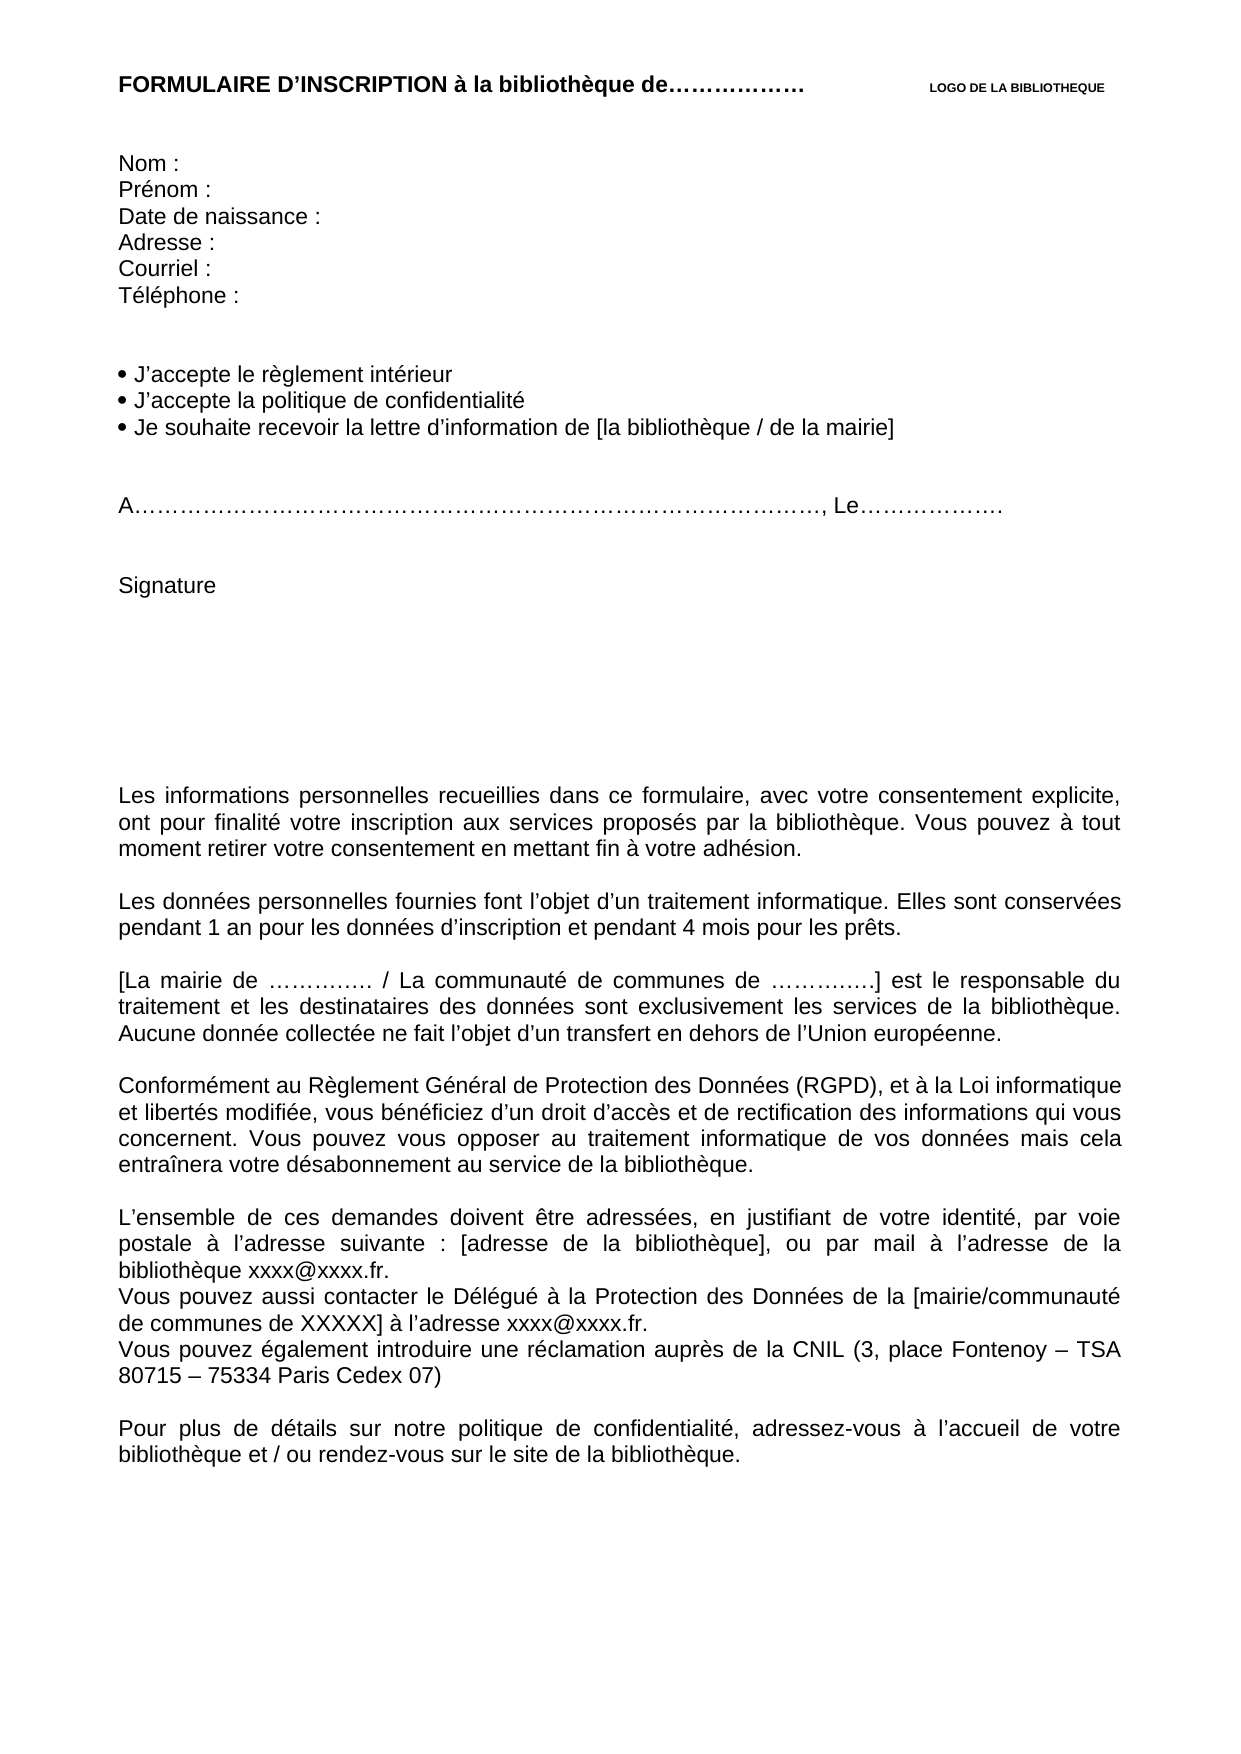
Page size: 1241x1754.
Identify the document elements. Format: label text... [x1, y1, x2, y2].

text Courriel : [118, 255, 1122, 282]
text Je souhaite recevoir la lettre d’information de [la bibliothèque / de la mairie] [118, 413, 1122, 440]
text A………………………………………………………………………………, Le………………. [118, 492, 1122, 519]
text Date de naissance : [118, 203, 1122, 229]
text [La mairie de ……….…. / La communauté de communes de ……….….] est le responsable du traitement et les destinataires des données sont exclusivement les services de la bibliothèque. Aucune donnée collectée ne fait l’objet d’un transfert en dehors de l’Union européenne. [118, 967, 1122, 1046]
text Les informations personnelles recueillies dans ce formulaire, avec votre consentement explicite, ont pour finalité votre inscription aux services proposés par la bibliothèque. Vous pouvez à tout moment retirer votre consentement en mettant fin à votre adhésion. [118, 782, 1122, 861]
text Conformément au Règlement Général de Protection des Données (RGPD), et à la Loi informatique et libertés modifiée, vous bénéficiez d’un droit d’accès et de rectification des informations qui vous concernent. Vous pouvez vous opposer au traitement informatique de vos données mais cela entraînera votre désabonnement au service de la bibliothèque. [118, 1072, 1122, 1178]
text FORMULAIRE D’INSCRIPTION à la bibliothèque de……………… LOGO DE LA BIBLIOTHEQUE [118, 71, 1122, 97]
text Adresse : [118, 229, 1122, 255]
text J’accepte la politique de confidentialité [118, 387, 1122, 413]
text Pour plus de détails sur notre politique de confidentialité, adressez-vous à l’accueil de votre bibliothèque et / ou rendez-vous sur le site de la bibliothèque. [118, 1415, 1122, 1468]
text Vous pouvez aussi contacter le Délégué à la Protection des Données de la [mairie/communauté de communes de XXXXX] à l’adresse xxxx@xxxx.fr. [118, 1283, 1122, 1336]
text Nom : [118, 150, 1122, 176]
text J’accepte le règlement intérieur [118, 361, 1122, 387]
text Vous pouvez également introduire une réclamation auprès de la CNIL (3, place Fontenoy – TSA 80715 – 75334 Paris Cedex 07) [118, 1336, 1122, 1388]
text Les données personnelles fournies font l’objet d’un traitement informatique. Elles sont conservées pendant 1 an pour les données d’inscription et pendant 4 mois pour les prêts. [118, 888, 1122, 941]
text Signature [118, 572, 1122, 598]
text L’ensemble de ces demandes doivent être adressées, en justifiant de votre identité, par voie postale à l’adresse suivante : [adresse de la bibliothèque], ou par mail à l’adresse de la bibliothèque xxxx@xxxx.fr. [118, 1204, 1122, 1283]
text Téléphone : [118, 282, 1122, 308]
text Prénom : [118, 176, 1122, 203]
